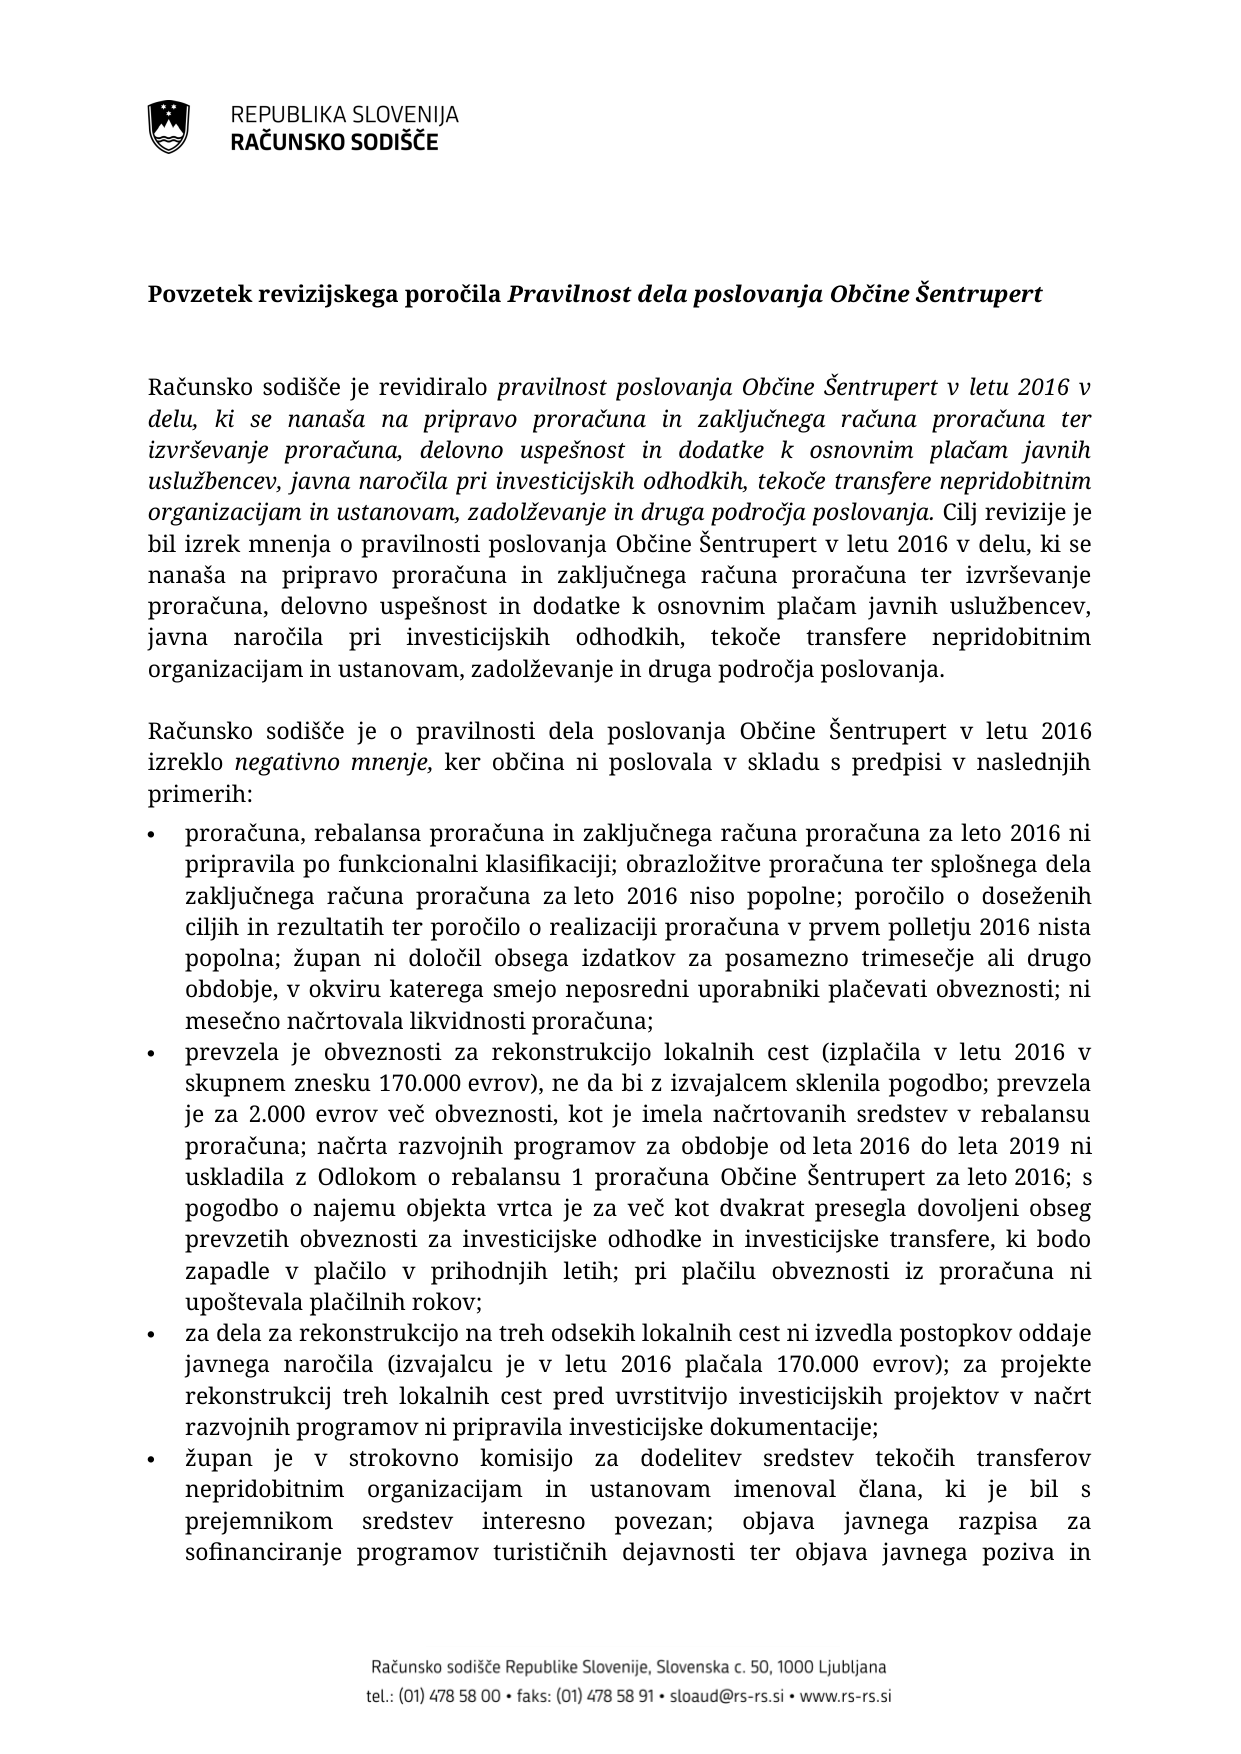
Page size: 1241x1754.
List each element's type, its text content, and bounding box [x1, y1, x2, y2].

text Povzetek revizijskega poročila Pravilnost dela poslovanja Občine Šentrupert [148, 278, 1092, 309]
list proračuna, rebalansa proračuna in zaključnega računa proračuna za leto 2016 ni pripravila po funkcionalni klasifikaciji; obrazložitve proračuna ter splošnega dela zaključnega računa proračuna za leto 2016 niso popolne; poročilo o doseženih ciljih in rezultatih ter poročilo o realizaciji proračuna v prvem polletju 2016 nista popolna; župan ni določil obsega izdatkov za posamezno trimesečje ali drugo obdobje, v okviru katerega smejo neposredni uporabniki plačevati obveznosti; ni mesečno načrtovala likvidnosti proračuna; [148, 817, 1092, 1036]
picture [366, 1646, 892, 1706]
list prevzela je obveznosti za rekonstrukcijo lokalnih cest (izplačila v letu 2016 v skupnem znesku 170.000 evrov), ne da bi z izvajalcem sklenila pogodbo; prevzela je za 2.000 evrov več obveznosti, kot je imela načrtovanih sredstev v rebalansu proračuna; načrta razvojnih programov za obdobje od leta 2016 do leta 2019 ni uskladila z Odlokom o rebalansu 1 proračuna Občine Šentrupert za leto 2016; s pogodbo o najemu objekta vrtca je za več kot dvakrat presegla dovoljeni obseg prevzetih obveznosti za investicijske odhodke in investicijske transfere, ki bodo zapadle v plačilo v prihodnjih letih; pri plačilu obveznosti iz proračuna ni upoštevala plačilnih rokov; [148, 1036, 1092, 1317]
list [148, 1442, 1092, 1567]
list za dela za rekonstrukcijo na treh odsekih lokalnih cest ni izvedla postopkov oddaje javnega naročila (izvajalcu je v letu 2016 plačala 170.000 evrov); za projekte rekonstrukcij treh lokalnih cest pred uvrstitvijo investicijskih projektov v načrt razvojnih programov ni pripravila investicijske dokumentacije; [148, 1317, 1092, 1442]
picture [147, 100, 459, 154]
text Računsko sodišče je revidiralo pravilnost poslovanja Občine Šentrupert v letu 2016 v delu, ki se nanaša na pripravo proračuna in zaključnega računa proračuna ter izvrševanje proračuna, delovno uspešnost in dodatke k osnovnim plačam javnih uslužbencev, javna naročila pri investicijskih odhodkih, tekoče transfere nepridobitnim organizacijam in ustanovam, zadolževanje in druga področja poslovanja. Cilj revizije je bil izrek mnenja o pravilnosti poslovanja Občine Šentrupert v letu 2016 v delu, ki se nanaša na pripravo proračuna in zaključnega računa proračuna ter izvrševanje proračuna, delovno uspešnost in dodatke k osnovnim plačam javnih uslužbencev, javna naročila pri investicijskih odhodkih, tekoče transfere nepridobitnim organizacijam in ustanovam, zadolževanje in druga področja poslovanja. [148, 371, 1092, 684]
text Računsko sodišče je o pravilnosti dela poslovanja Občine Šentrupert v letu 2016 izreklo negativno mnenje, ker občina ni poslovala v skladu s predpisi v naslednjih primerih: [148, 715, 1092, 809]
